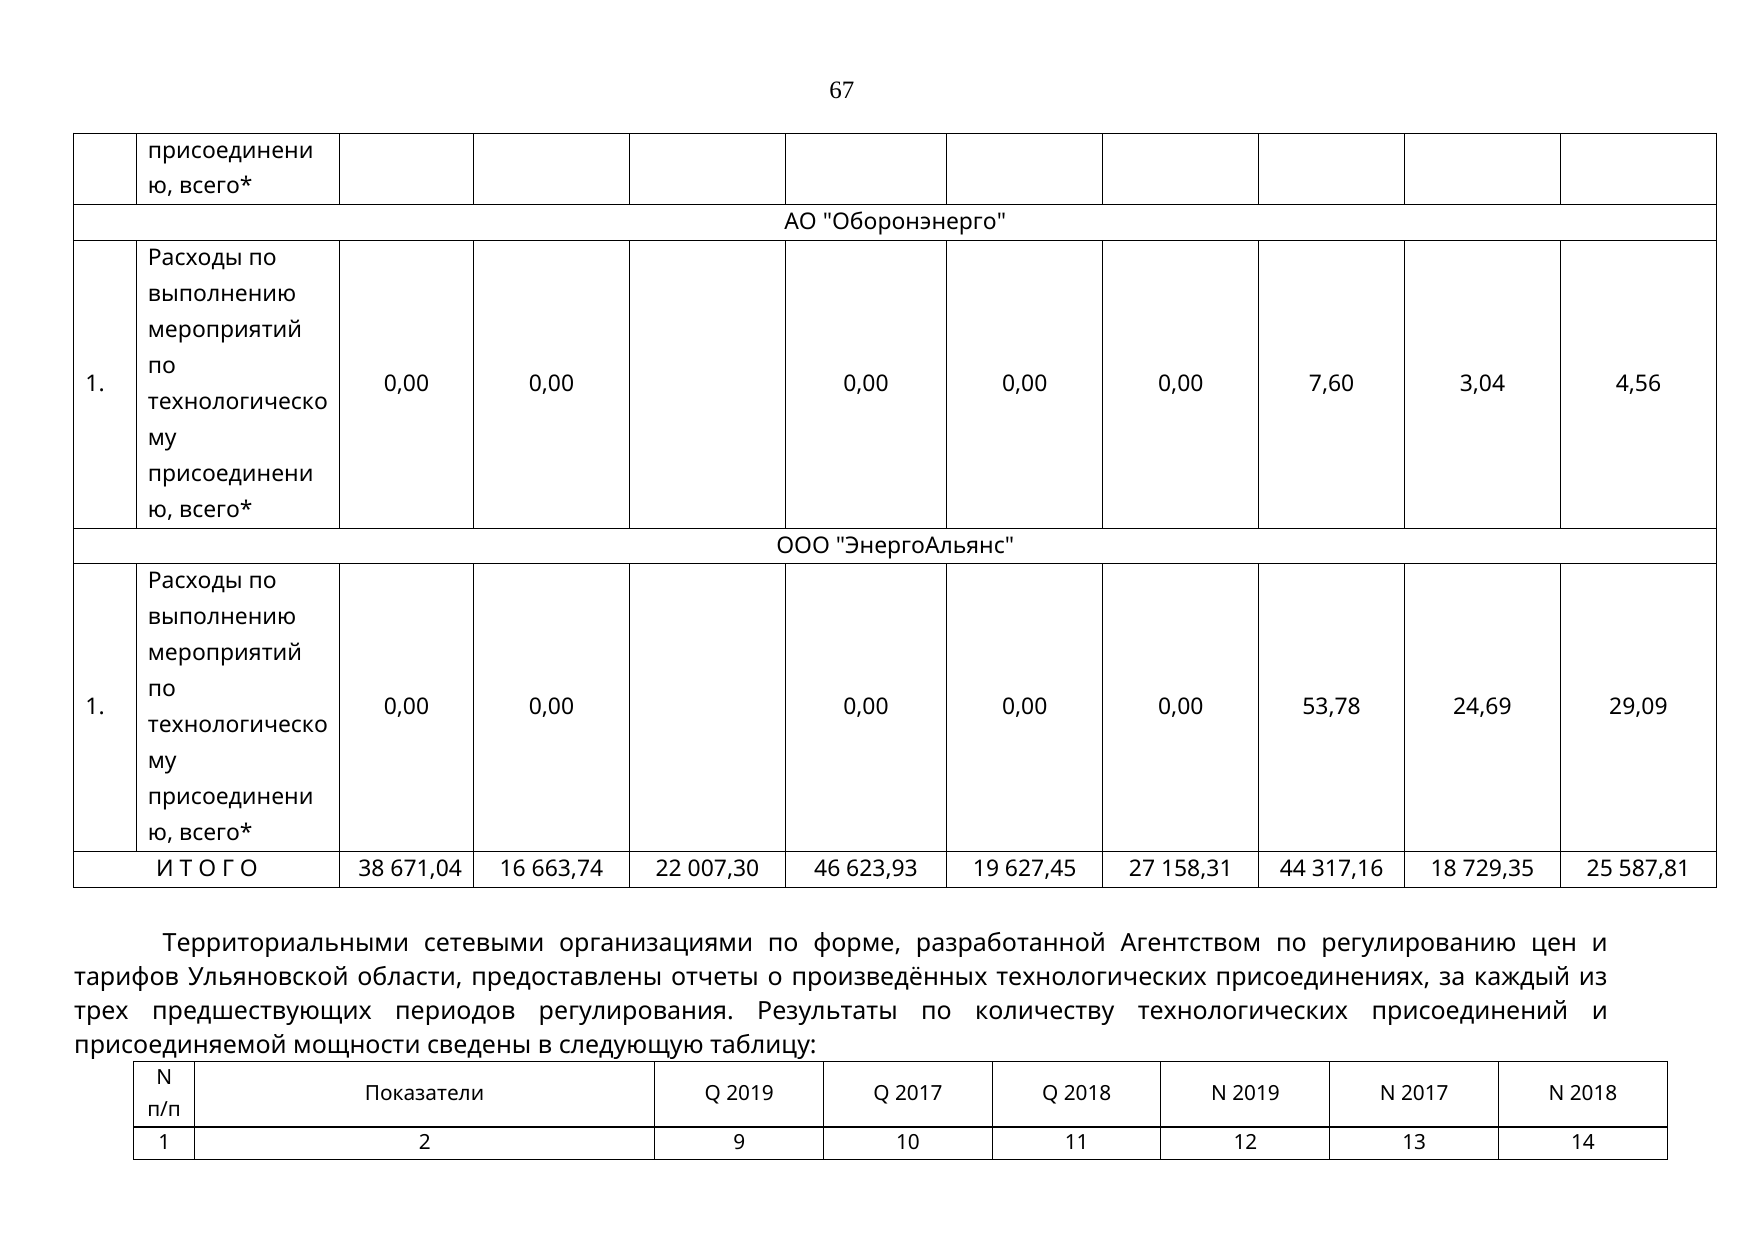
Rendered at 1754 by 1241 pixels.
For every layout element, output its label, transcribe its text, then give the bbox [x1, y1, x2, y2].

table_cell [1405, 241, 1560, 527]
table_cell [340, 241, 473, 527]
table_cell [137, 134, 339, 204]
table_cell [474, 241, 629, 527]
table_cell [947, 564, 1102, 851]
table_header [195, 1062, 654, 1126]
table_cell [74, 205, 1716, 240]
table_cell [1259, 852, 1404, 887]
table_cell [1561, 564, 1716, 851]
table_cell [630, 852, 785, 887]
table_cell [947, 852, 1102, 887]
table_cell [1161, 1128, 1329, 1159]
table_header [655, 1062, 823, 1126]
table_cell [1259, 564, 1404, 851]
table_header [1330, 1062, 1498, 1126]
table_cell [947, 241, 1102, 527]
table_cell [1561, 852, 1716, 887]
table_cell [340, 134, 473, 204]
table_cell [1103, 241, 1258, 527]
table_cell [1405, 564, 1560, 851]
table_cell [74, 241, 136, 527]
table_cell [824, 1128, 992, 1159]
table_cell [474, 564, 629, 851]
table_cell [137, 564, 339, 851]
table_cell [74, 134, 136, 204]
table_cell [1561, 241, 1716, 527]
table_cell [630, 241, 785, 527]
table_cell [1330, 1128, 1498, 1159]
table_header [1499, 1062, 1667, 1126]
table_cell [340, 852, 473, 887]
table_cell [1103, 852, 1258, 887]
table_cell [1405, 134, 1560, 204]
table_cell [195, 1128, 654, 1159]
text Территориальными сетевыми организациями по форме, разработанной Агентством по регулированию цен и тарифов Ульяновской области, предоставлены отчеты о произведённых технологических присоединениях, за каждый из трех предшествующих периодов регулирования. Результаты по количеству технологических присоединений и присоединяемой мощности сведены в следующую таблицу: [74, 924, 1609, 1061]
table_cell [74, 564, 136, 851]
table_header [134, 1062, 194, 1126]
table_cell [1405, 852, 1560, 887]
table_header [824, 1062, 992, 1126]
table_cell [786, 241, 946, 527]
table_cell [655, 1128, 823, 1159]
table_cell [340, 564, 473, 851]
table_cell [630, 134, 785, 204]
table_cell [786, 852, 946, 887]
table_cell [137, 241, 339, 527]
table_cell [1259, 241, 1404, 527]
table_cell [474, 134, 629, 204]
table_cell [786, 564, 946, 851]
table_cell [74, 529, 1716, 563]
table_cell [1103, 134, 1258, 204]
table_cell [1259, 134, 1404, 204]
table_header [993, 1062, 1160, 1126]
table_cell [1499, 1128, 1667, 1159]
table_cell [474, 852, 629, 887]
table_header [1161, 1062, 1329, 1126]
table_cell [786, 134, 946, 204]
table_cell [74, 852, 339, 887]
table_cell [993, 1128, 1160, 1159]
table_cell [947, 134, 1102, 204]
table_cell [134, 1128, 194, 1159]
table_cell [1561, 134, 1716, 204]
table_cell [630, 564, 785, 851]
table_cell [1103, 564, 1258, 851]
